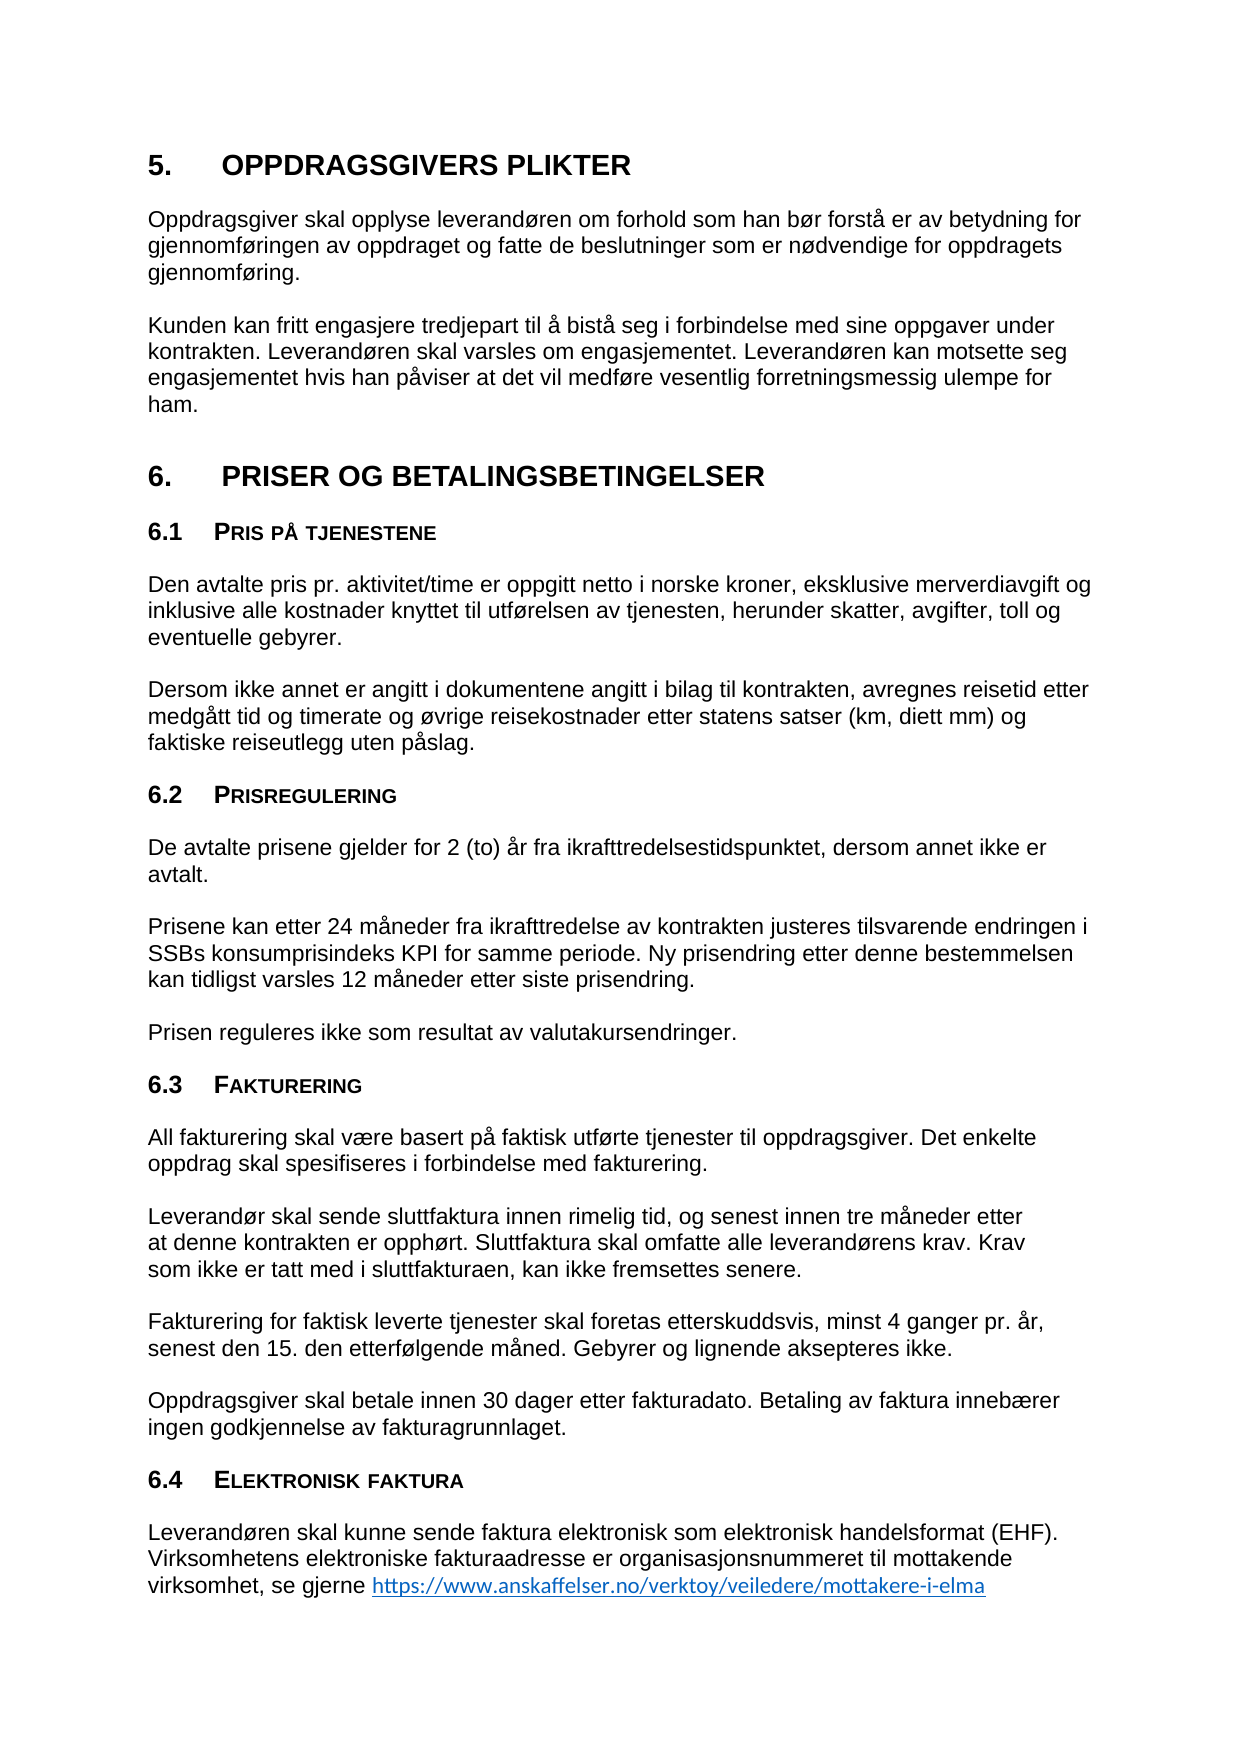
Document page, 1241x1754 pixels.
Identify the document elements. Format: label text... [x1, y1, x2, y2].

subtitle PRISER OG BETALINGSBETINGELSER [148, 459, 1093, 492]
text Prisen reguleres ikke som resultat av valutakursendringer. [148, 1019, 1093, 1045]
text Prisene kan etter 24 måneder fra ikrafttredelse av kontrakten justeres tilsvarende endringen i SSBs konsumprisindeks KPI for samme periode. Ny prisendring etter denne bestemmelsen kan tidligst varsles 12 måneder etter siste prisendring. [148, 913, 1093, 992]
text som ikke er tatt med i sluttfakturaen, kan ikke fremsettes senere. [148, 1256, 1093, 1282]
subtitle Prisregulering [148, 780, 1093, 809]
text Dersom ikke annet er angitt i dokumentene angitt i bilag til kontrakten, avregnes reisetid etter medgått tid og timerate og øvrige reisekostnader etter statens satser (km, diett mm) og faktiske reiseutlegg uten påslag. [148, 676, 1093, 755]
text Oppdragsgiver skal opplyse leverandøren om forhold som han bør forstå er av betydning for gjennomføringen av oppdraget og fatte de beslutninger som er nødvendige for oppdragets gjennomføring. [148, 206, 1093, 285]
text Oppdragsgiver skal betale innen 30 dager etter fakturadato. Betaling av faktura innebærer ingen godkjennelse av fakturagrunnlaget. [148, 1387, 1093, 1440]
text Leverandøren skal kunne sende faktura elektronisk som elektronisk handelsformat (EHF). [148, 1519, 1093, 1545]
text Leverandør skal sende sluttfaktura innen rimelig tid, og senest innen tre måneder etter [148, 1203, 1093, 1229]
subtitle OPPDRAGSGIVERS PLIKTER [148, 148, 1093, 181]
text Virksomhetens elektroniske fakturaadresse er organisasjonsnummeret til mottakende virksomhet, se gjerne https://www.anskaffelser.no/verktoy/veiledere/mottakere-i-elma [148, 1545, 1093, 1599]
subtitle Elektronisk faktura [148, 1465, 1093, 1494]
text De avtalte prisene gjelder for 2 (to) år fra ikrafttredelsestidspunktet, dersom annet ikke er avtalt. [148, 834, 1093, 887]
subtitle Pris på tjenestene [148, 517, 1093, 546]
text at denne kontrakten er opphørt. Sluttfaktura skal omfatte alle leverandørens krav. Krav [148, 1229, 1093, 1256]
subtitle Fakturering [148, 1070, 1093, 1099]
text All fakturering skal være basert på faktisk utførte tjenester til oppdragsgiver. Det enkelte oppdrag skal spesifiseres i forbindelse med fakturering. [148, 1124, 1093, 1176]
text Kunden kan fritt engasjere tredjepart til å bistå seg i forbindelse med sine oppgaver under kontrakten. Leverandøren skal varsles om engasjementet. Leverandøren kan motsette seg engasjementet hvis han påviser at det vil medføre vesentlig forretningsmessig ulempe for ham. [148, 312, 1093, 417]
text Fakturering for faktisk leverte tjenester skal foretas etterskuddsvis, minst 4 ganger pr. år, senest den 15. den etterfølgende måned. Gebyrer og lignende aksepteres ikke. [148, 1308, 1093, 1361]
text Den avtalte pris pr. aktivitet/time er oppgitt netto i norske kroner, eksklusive merverdiavgift og inklusive alle kostnader knyttet til utførelsen av tjenesten, herunder skatter, avgifter, toll og eventuelle gebyrer. [148, 571, 1093, 650]
